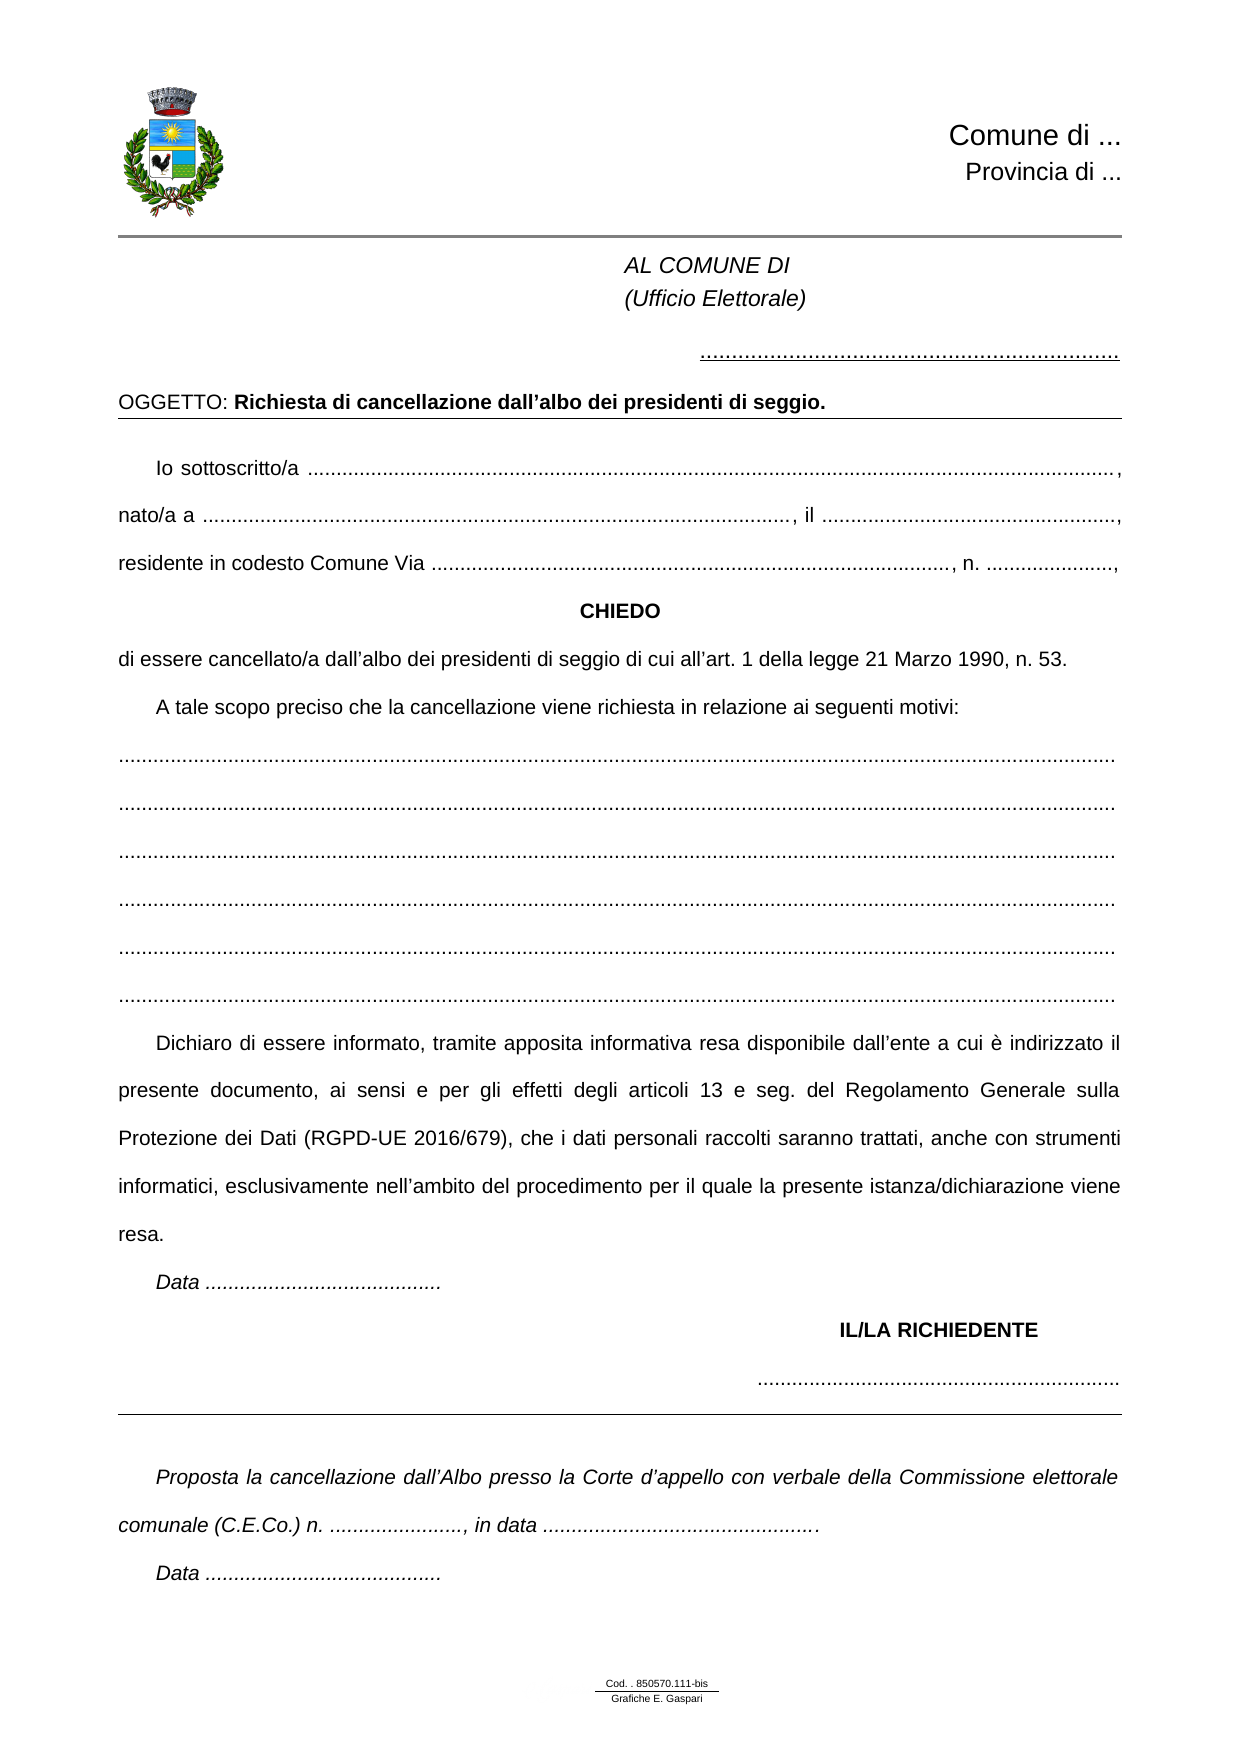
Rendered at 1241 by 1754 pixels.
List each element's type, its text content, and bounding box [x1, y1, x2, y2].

text Io sottoscritto/a ............................................................................................................................................, nato/a a ......................................................................................................, il ..................................................., residente in codesto Comune Via .........................................................................................., n. ......................, [118, 455, 1122, 575]
picture [122, 87, 224, 219]
text ............................................................................................................................................................................. ............................................................................................................................................................................. ............................................................................................................................................................................. ............................................................................................................................................................................. ............................................................................................................................................................................. ............................................................................................................................................................................. [118, 743, 1122, 1006]
text Dichiaro di essere informato, tramite apposita informativa resa disponibile dall’ente a cui è indirizzato il presente documento, ai sensi e per gli effetti degli articoli 13 e seg. del Regolamento Generale sulla Protezione dei Dati (RGPD-UE 2016/679), che i dati personali raccolti saranno trattati, anche con strumenti informatici, esclusivamente nell’ambito del procedimento per il quale la presente istanza/dichiarazione viene resa. [118, 1030, 1122, 1246]
text (Ufficio Elettorale) [624, 285, 1122, 311]
text Data ......................................... [118, 1270, 1122, 1294]
text Provincia di ... [224, 157, 1122, 185]
text ............................................................... [756, 1366, 1122, 1390]
subtitle AL COMUNE DI [624, 252, 1122, 278]
text Comune di ... [224, 118, 1122, 152]
text Data ......................................... [118, 1561, 1122, 1584]
text A tale scopo preciso che la cancellazione viene richiesta in relazione ai seguenti motivi: [118, 695, 1122, 719]
text di essere cancellato/a dall’albo dei presidenti di seggio di cui all’art. 1 della legge 21 Marzo 1990, n. 53. [118, 647, 1122, 671]
subtitle CHIEDO [118, 599, 1122, 623]
subtitle IL/ [756, 1318, 1122, 1342]
text OGGETTO: Richiesta di cancellazione dall’albo dei presidenti di seggio. [118, 390, 1122, 418]
text .................................................................. [624, 337, 1122, 364]
text Proposta la cancellazione dall’Albo presso d’appello con verbale della Commissione elettorale comunale (C.E.Co.) n. ......................., in data ................................................ [118, 1462, 1122, 1537]
